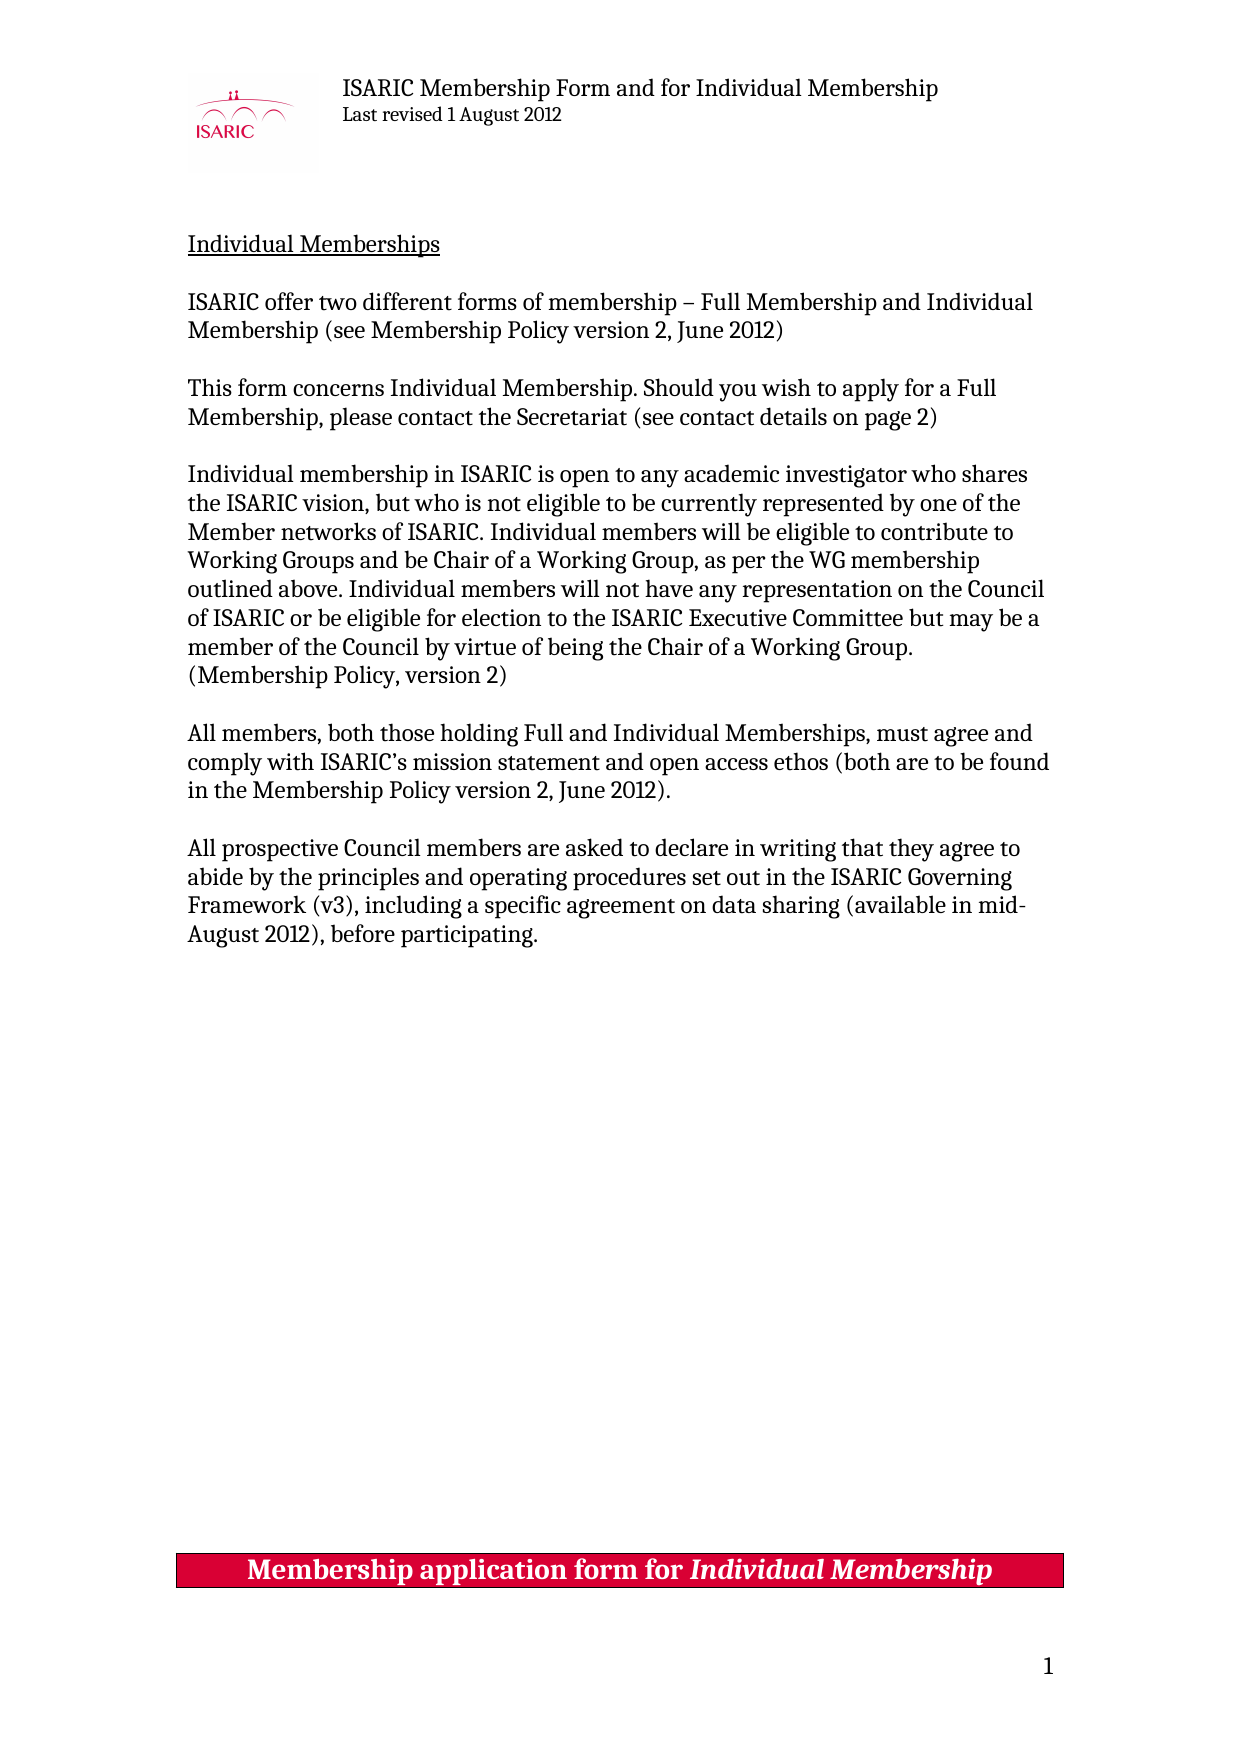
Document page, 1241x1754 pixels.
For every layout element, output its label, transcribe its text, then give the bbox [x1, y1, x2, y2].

text All prospective Council members are asked to declare in writing that they agree to abide by the principles and operating procedures set out in the ISARIC Governing Framework (v3), including a specific agreement on data sharing (available in mid-August 2012), before participating. [187, 834, 1053, 949]
text Individual membership in ISARIC is open to any academic investigator who shares the ISARIC vision, but who is not eligible to be currently represented by one of the Member networks of ISARIC. Individual members will be eligible to contribute to Working Groups and be Chair of a Working Group, as per the WG membership outlined above. Individual members will not have any representation on the Council of ISARIC or be eligible for election to the ISARIC Executive Committee but may be a member of the Council by virtue of being the Chair of a Working Group. (Membership Policy, version 2) [187, 460, 1053, 690]
text This form concerns Individual Membership. Should you wish to apply for a Full Membership, please contact the Secretariat (see contact details on page 2) [187, 374, 1053, 431]
text ISARIC offer two different forms of membership – Full Membership and Individual Membership (see Membership Policy version 2, June 2012) [187, 287, 1053, 345]
text Individual Memberships [187, 230, 1053, 259]
table_header Membership application form for Individual Membership [177, 1554, 1063, 1587]
picture [187, 73, 320, 173]
text All members, both those holding Full and Individual Memberships, must agree and comply with ISARIC’s mission statement and open access ethos (both are to be found in the Membership Policy version 2, June 2012). [187, 719, 1053, 805]
